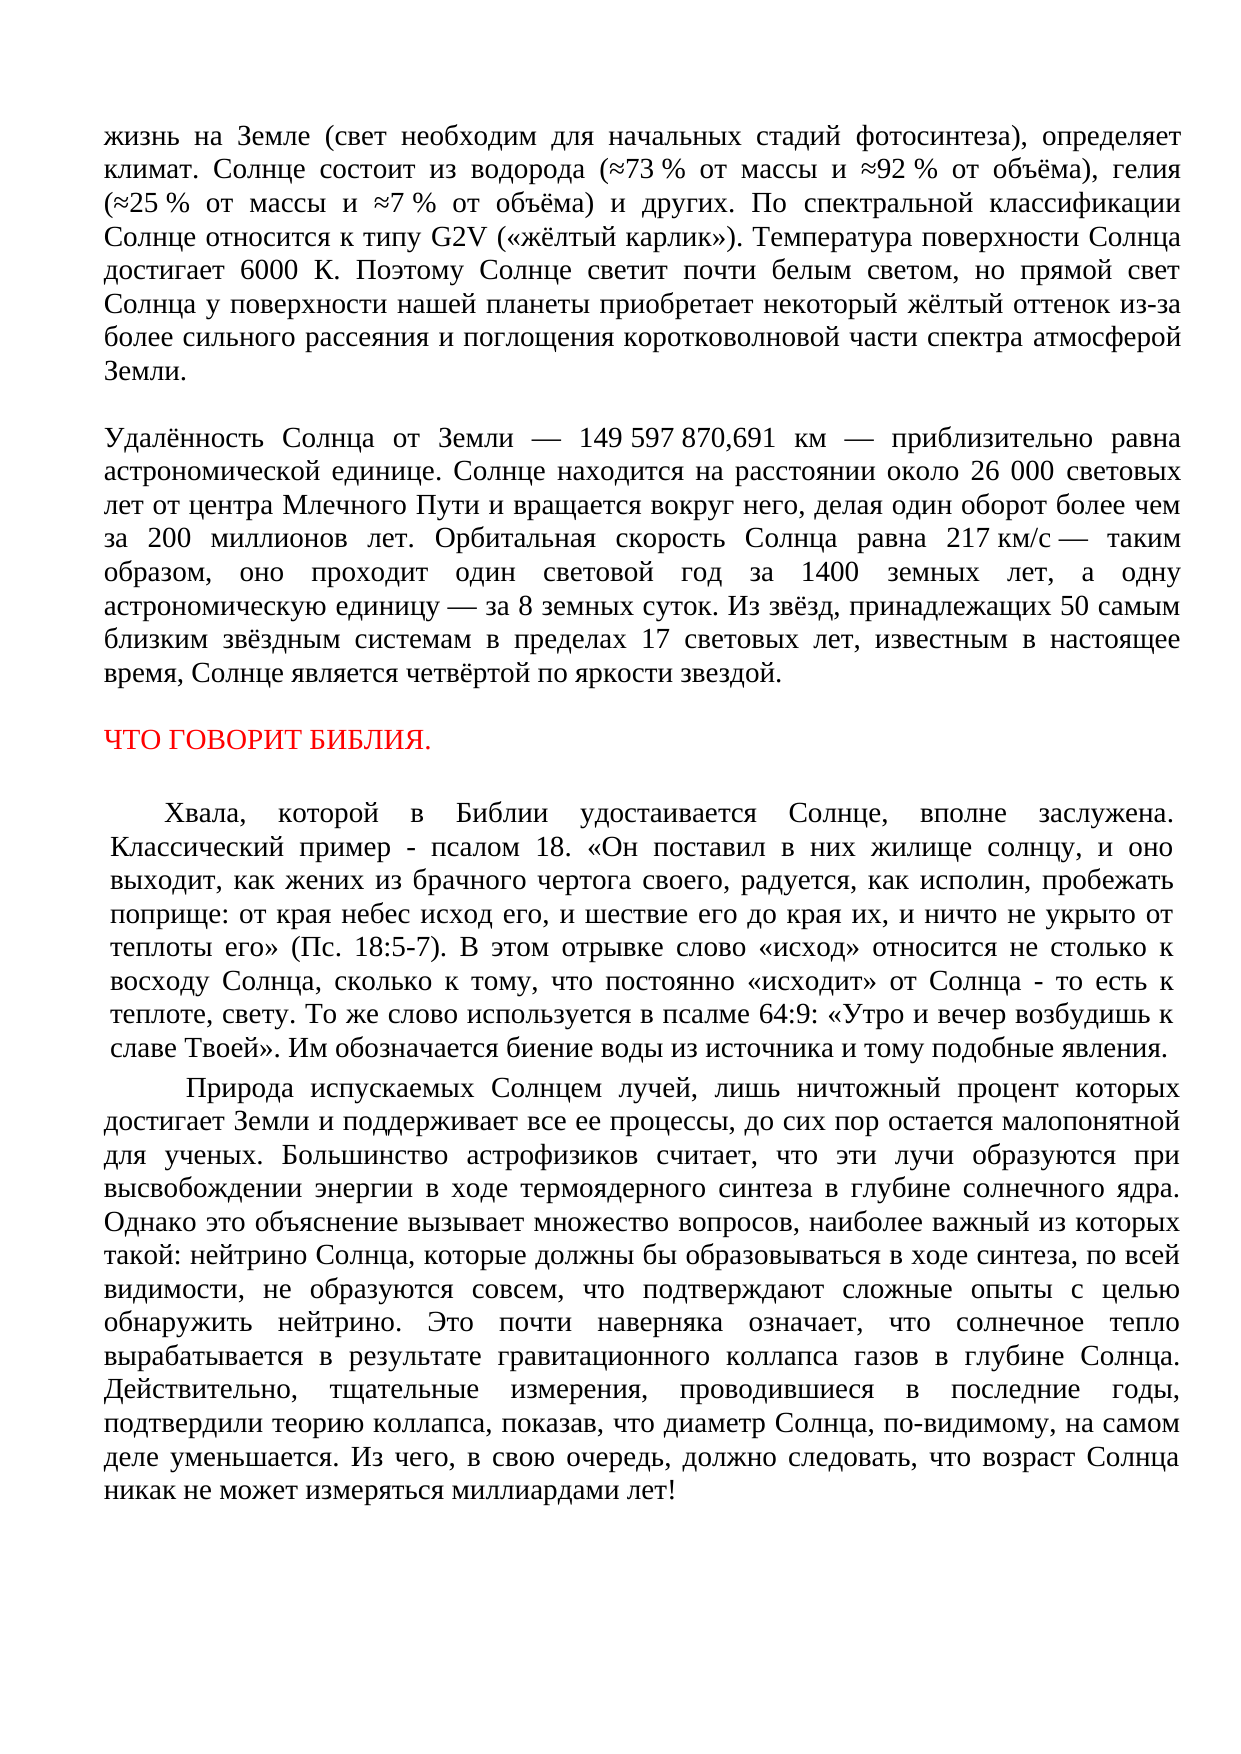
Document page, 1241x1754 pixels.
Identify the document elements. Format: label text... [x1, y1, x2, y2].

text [103, 118, 1181, 386]
text Удалённость Солнца от Земли — 149 597 870,691 км — приблизительно равна астрономической единице. Солнце находится на расстоянии около 26 000 световых лет от центра Млечного Пути и вращается вокруг него, делая один оборот более чем за 200 миллионов лет. Орбитальная скорость Солнца равна 217 км/с — таким образом, оно проходит один световой год за 1400 земных лет, а одну астрономическую единицу — за 8 земных суток. Из звёзд, принадлежащих 50 самым близким звёздным системам в пределах 17 световых лет, известным в настоящее время, Солнце является четвёртой по яркости звездой. [103, 420, 1181, 688]
text ЧТО ГОВОРИТ БИБЛИЯ. [103, 722, 1181, 755]
text Природа испускаемых Солнцем лучей, лишь ничтожный процент которых достигает Земли и поддерживает все ее процессы, до сих пор остается малопонятной для ученых. Большинство астрофизиков считает, что эти лучи образуются при высвобождении энергии в ходе термоядерного синтеза в глубине солнечного ядра. Однако это объяснение вызывает множество вопросов, наиболее важный из которых такой: нейтрино Солнца, которые должны бы образовываться в ходе синтеза, по всей видимости, не образуются совсем, что подтверждают сложные опыты с целью обнаружить нейтрино. Это почти наверняка означает, что солнечное тепло вырабатывается в результате гравитационного коллапса газов в глубине Солнца. Действительно, тщательные измерения, проводившиеся в последние годы, подтвердили теорию коллапса, показав, что диаметр Солнца, по-видимому, на самом деле уменьшается. Из чего, в свою очередь, должно следовать, что возраст Солнца никак не может измеряться миллиардами лет! [103, 1070, 1181, 1506]
text Хвала, которой в Библии удостаивается Солнце, вполне заслужена. Классический пример - псалом 18. «Он поставил в них жилище солнцу, и оно выходит, как жених из брачного чертога своего, радуется, как исполин, пробежать поприще: от края небес исход его, и шествие его до края их, и ничто не укрыто от теплоты его» (Пс. 18:5-7). В этом отрывке слово «исход» относится не столько к восходу Солнца, сколько к тому, что постоянно «исходит» от Солнца - то есть к теплоте, свету. То же слово используется в псалме 64:9: «Утро и вечер возбудишь к славе Твоей». Им обозначается биение воды из источника и тому подобные явления. [110, 795, 1175, 1063]
